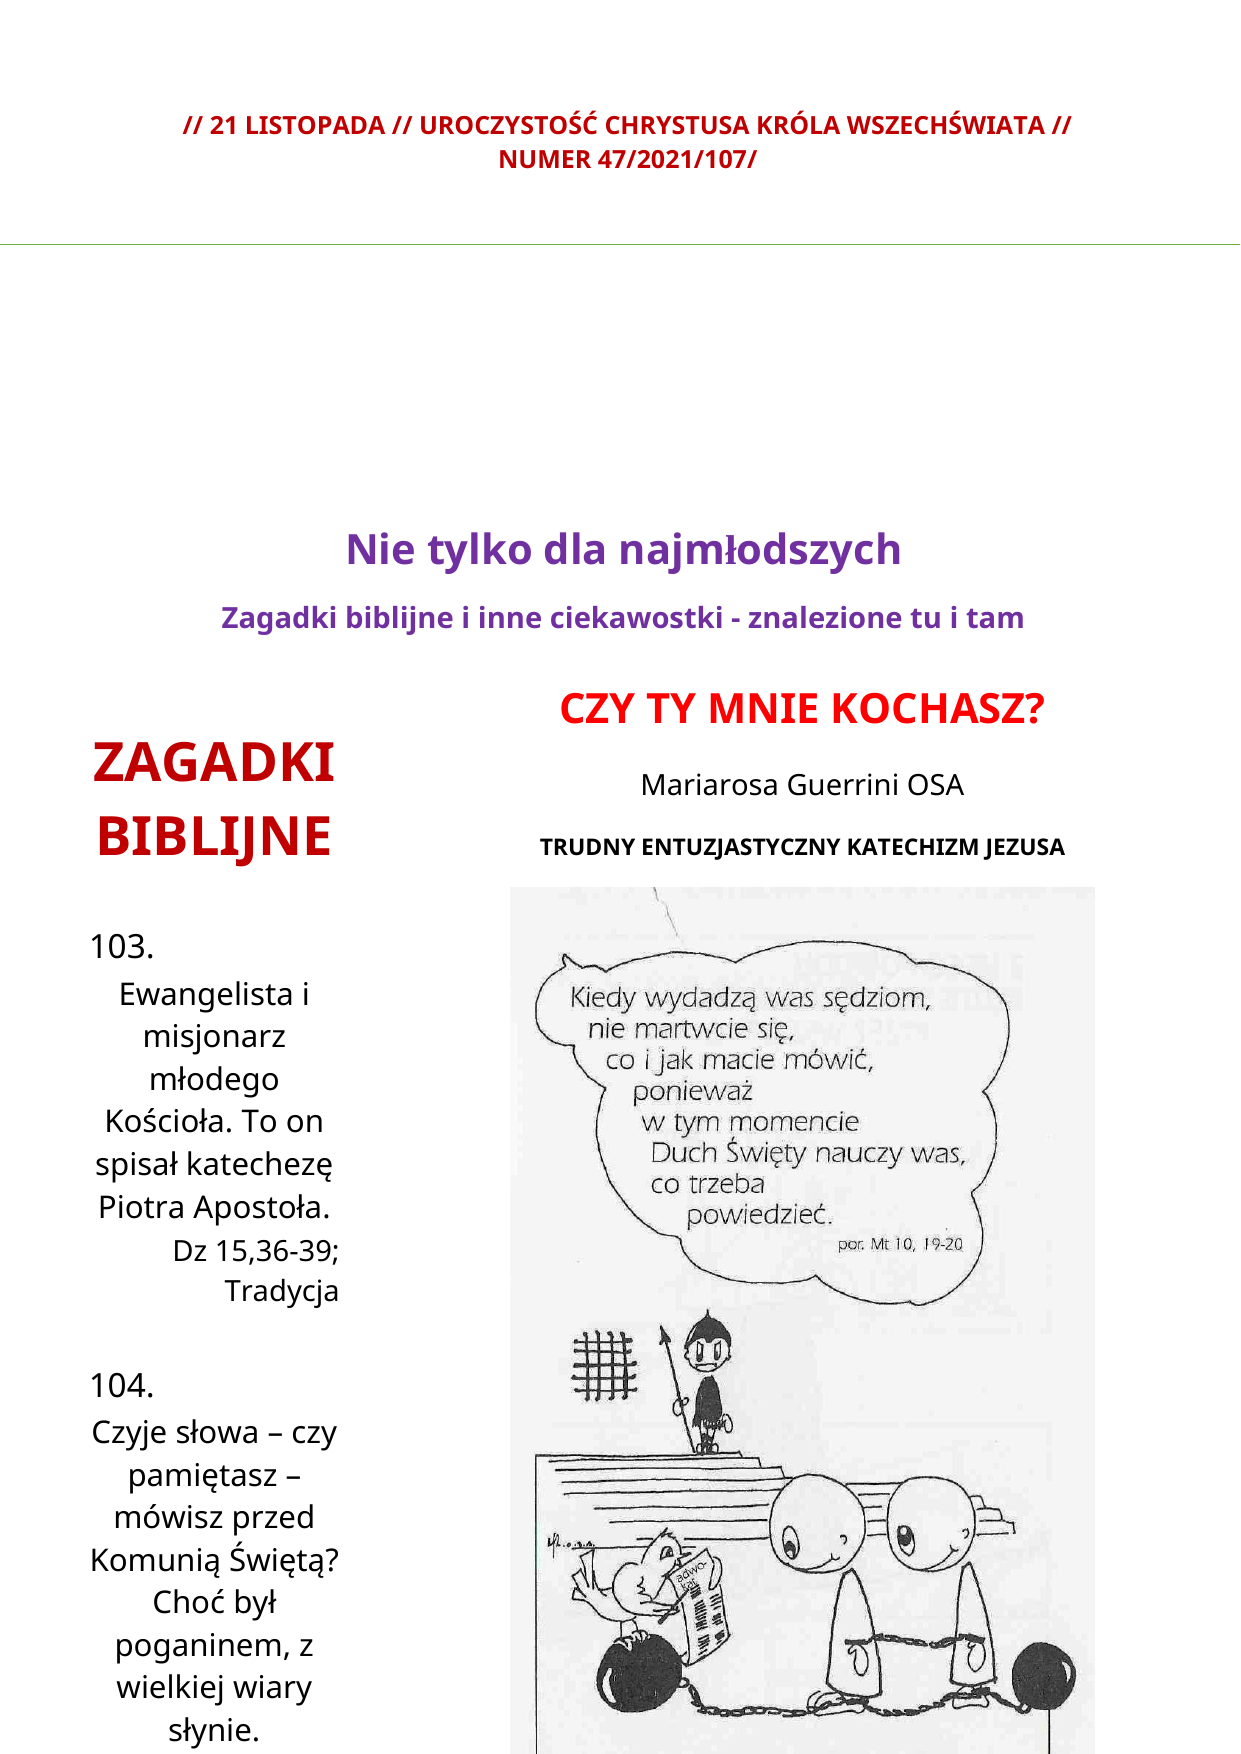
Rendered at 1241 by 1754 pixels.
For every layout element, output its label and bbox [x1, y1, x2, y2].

picture [510, 887, 1095, 1754]
